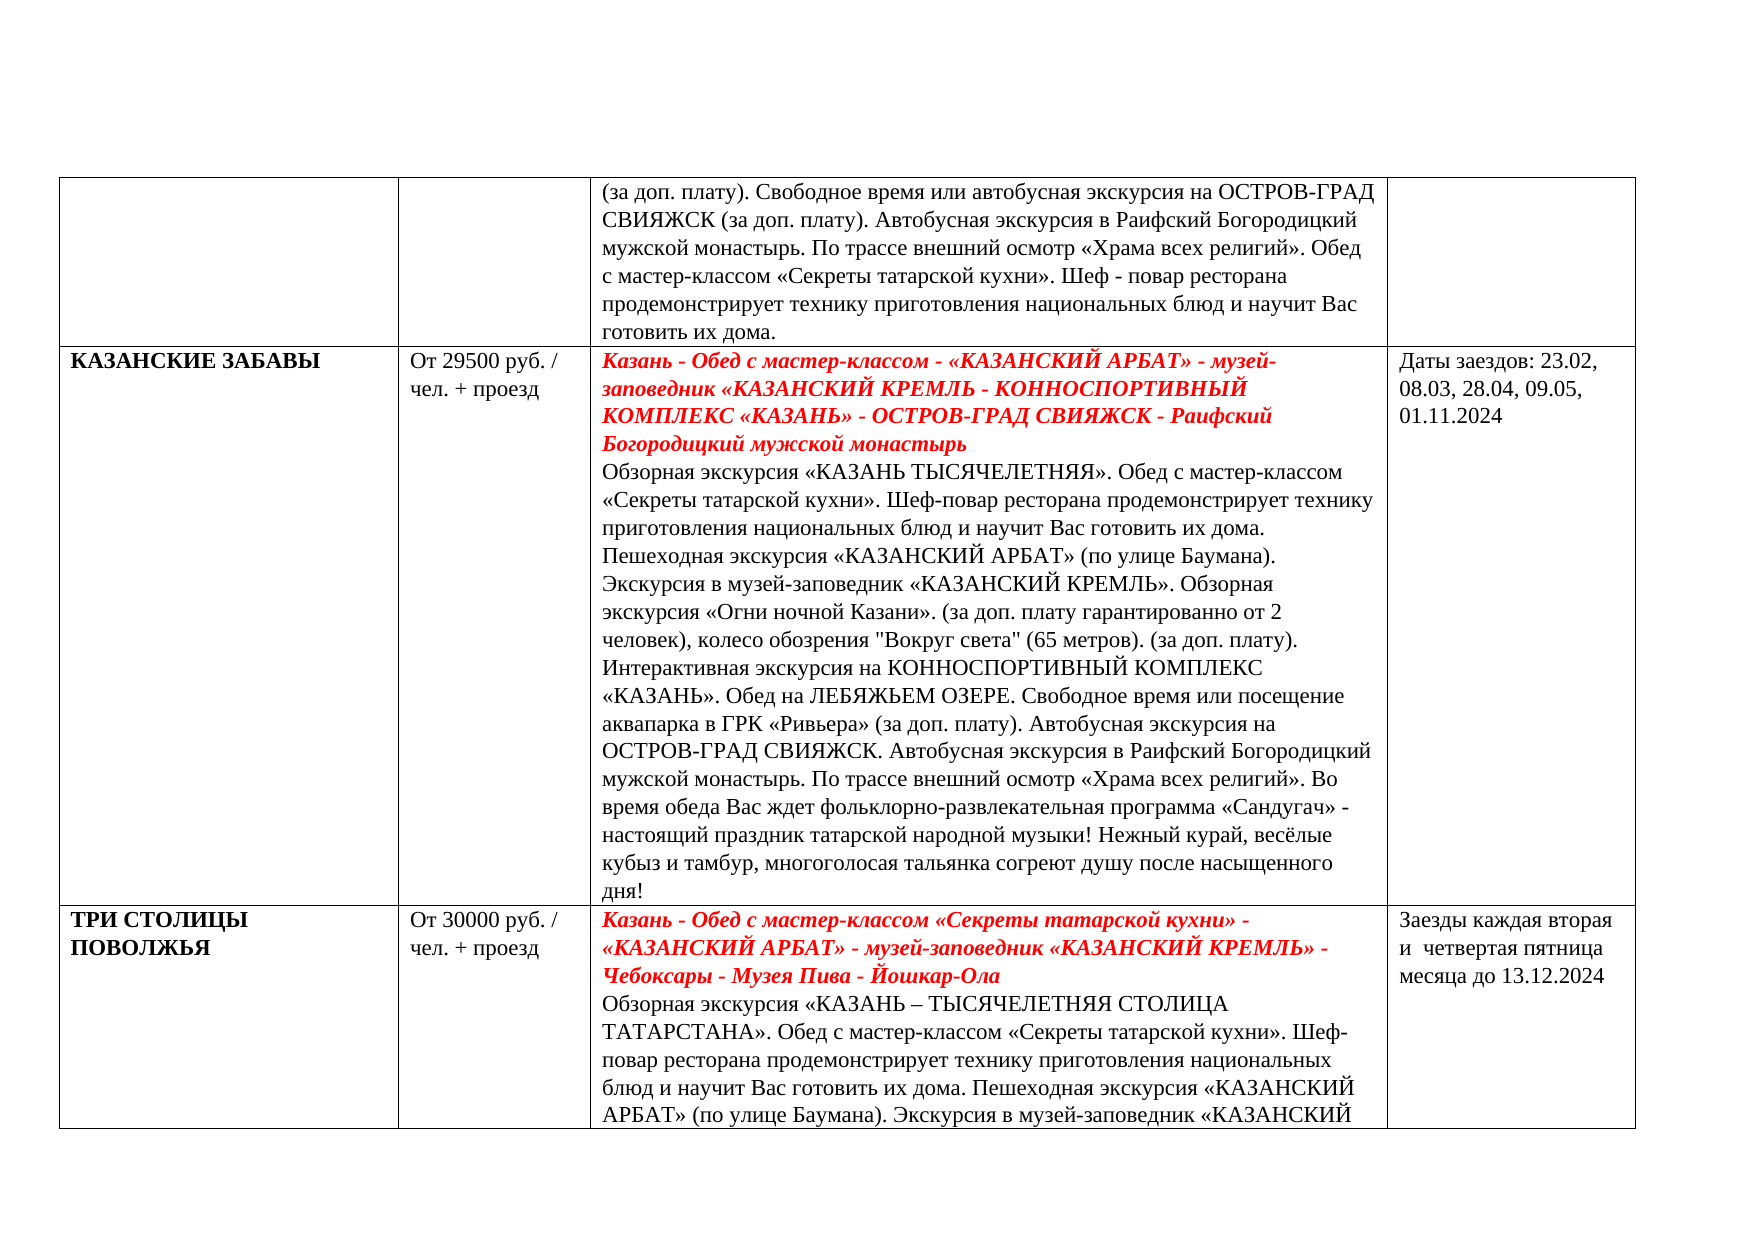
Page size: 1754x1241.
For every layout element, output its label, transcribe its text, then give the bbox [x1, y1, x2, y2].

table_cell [399, 178, 590, 346]
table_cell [60, 178, 398, 346]
table_cell КАЗАНСКИЕ ЗАБАВЫ [60, 347, 398, 905]
table_cell Казань - Обед с мастер-классом - «КАЗАНСКИЙ АРБАТ» - музей-заповедник «КАЗАНСКИЙ КРЕМЛЬ - КОННОСПОРТИВНЫЙ КОМПЛЕКС «КАЗАНЬ» - ОСТРОВ-ГРАД СВИЯЖСК - Раифский Богородицкий мужской монастырь Обзорная экскурсия «КАЗАНЬ ТЫСЯЧЕЛЕТНЯЯ». Обед с мастер-классом «Секреты татарской кухни». Шеф-повар ресторана продемонстрирует технику приготовления национальных блюд и научит Вас готовить их дома. Пешеходная экскурсия «КАЗАНСКИЙ АРБАТ» (по улице Баумана). Экскурсия в музей-заповедник «КАЗАНСКИЙ КРЕМЛЬ». Обзорная экскурсия «Огни ночной Казани». (за доп. плату гарантированно от 2 человек), колесо обозрения "Вокруг света" (65 метров). (за доп. плату). Интерактивная экскурсия на КОННОСПОРТИВНЫЙ КОМПЛЕКС «КАЗАНЬ». Обед на ЛЕБЯЖЬЕМ ОЗЕРЕ. Свободное время или посещение аквапарка в ГРК «Ривьера» (за доп. плату). Автобусная экскурсия на ОСТРОВ-ГРАД СВИЯЖСК. Автобусная экскурсия в Раифский Богородицкий мужской монастырь. По трассе внешний осмотр «Храма всех религий». Во время обеда Вас ждет фольклорно-развлекательная программа «Сандугач» - настоящий праздник татарской народной музыки! Нежный курай, весёлые кубыз и тамбур, многоголосая тальянка согреют душу после насыщенного дня! [591, 347, 1387, 905]
table_cell Даты заездов: 23.02, 08.03, 28.04, 09.05, 01.11.2024 [1388, 347, 1635, 905]
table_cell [591, 906, 1387, 1128]
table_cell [591, 178, 1387, 346]
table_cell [1388, 178, 1635, 346]
table_cell От 29500 руб. / чел. + проезд [399, 347, 590, 905]
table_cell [399, 906, 590, 1128]
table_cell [60, 906, 398, 1128]
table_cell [1388, 906, 1635, 1128]
